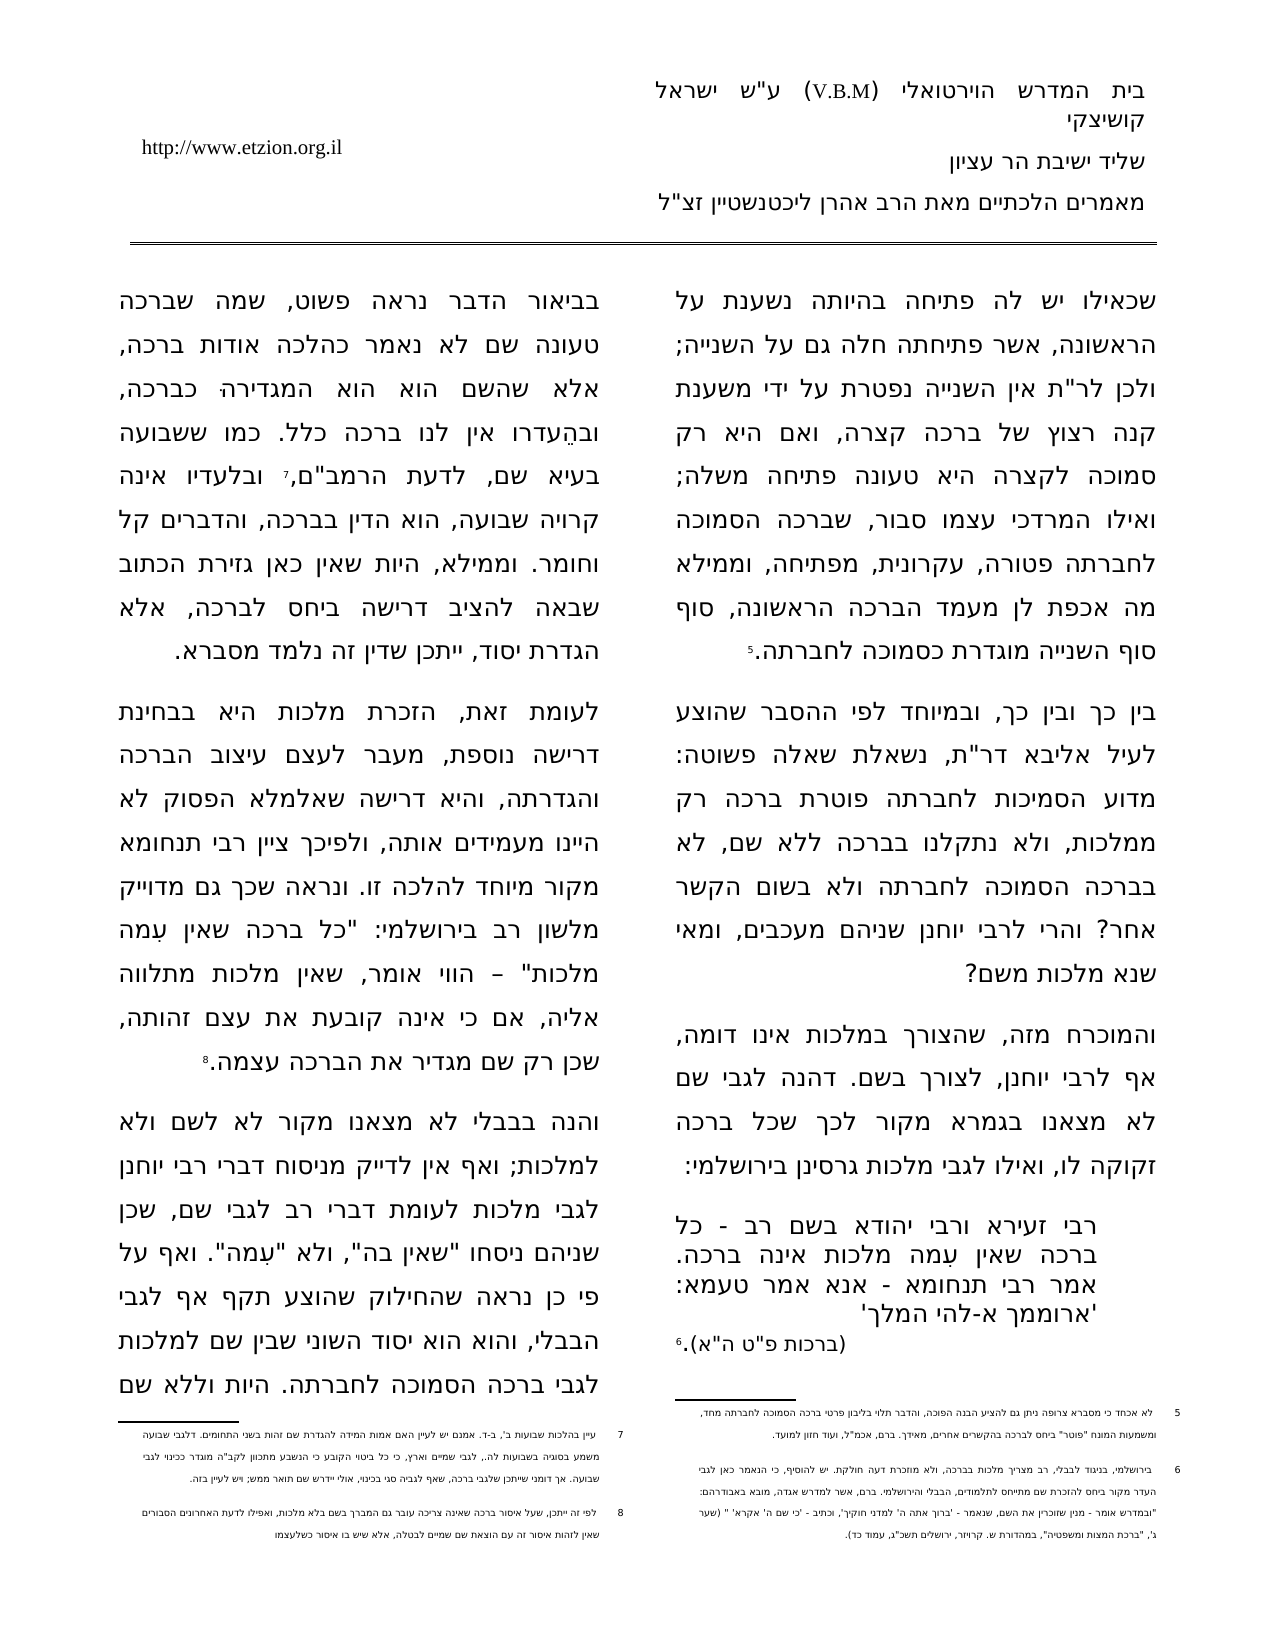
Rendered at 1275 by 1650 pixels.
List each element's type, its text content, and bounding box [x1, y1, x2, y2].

text והמוכרח מזה, שהצורך במלכות אינו דומה, אף לרבי יוחנן, לצורך בשם. דהנה לגבי שם לא מצאנו בגמרא מקור לכך שכל ברכה זקוקה לו, ואילו לגבי מלכות גרסינן בירושלמי: [675, 1020, 1157, 1180]
text לעומת זאת, הזכרת מלכות היא בבחינת דרישה נוספת, מעבר לעצם עיצוב הברכה והגדרתה, והיא דרישה שאלמלא הפסוק לא היינו מעמידים אותה, ולפיכך ציין רבי תנחומא מקור מיוחד להלכה זו. ונראה שכך גם מדוייק מלשון רב בירושלמי: "כל ברכה שאין עִמה מלכות" – הווי אומר, שאין מלכות מתלווה אליה, אם כי אינה קובעת את עצם זהותה, שכן רק שם מגדיר את הברכה עצמה. [118, 697, 600, 1076]
text רבי זעירא ורבי יהודא בשם רב - כל ברכה שאין עִמה מלכות אינה ברכה. אמר רבי תנחומא - אנא אמר טעמא: 'ארוממך א-להי המלך' (ברכות פ"ט ה"א). [675, 1211, 1098, 1357]
text בביאור הדבר נראה פשוט, שמה שברכה טעונה שם לא נאמר כהלכה אודות ברכה, אלא שהשם הוא הוא המגדירהּ כברכה, ובהֵעדרו אין לנו ברכה כלל. כמו ששבועה בעיא שם, לדעת הרמב"ם, ובלעדיו אינה קרויה שבועה, הוא הדין בברכה, והדברים קל וחומר. וממילא, היות שאין כאן גזירת הכתוב שבאה להציב דרישה ביחס לברכה, אלא הגדרת יסוד, ייתכן שדין זה נלמד מסברא. [118, 286, 600, 666]
text בין כך ובין כך, ובמיוחד לפי ההסבר שהוצע לעיל אליבא דר"ת, נשאלת שאלה פשוטה: מדוע הסמיכות לחברתה פוטרת ברכה רק ממלכות, ולא נתקלנו בברכה ללא שם, לא בברכה הסמוכה לחברתה ולא בשום הקשר אחר? והרי לרבי יוחנן שניהם מעכבים, ומאי שנא מלכות משם? [675, 697, 1157, 988]
